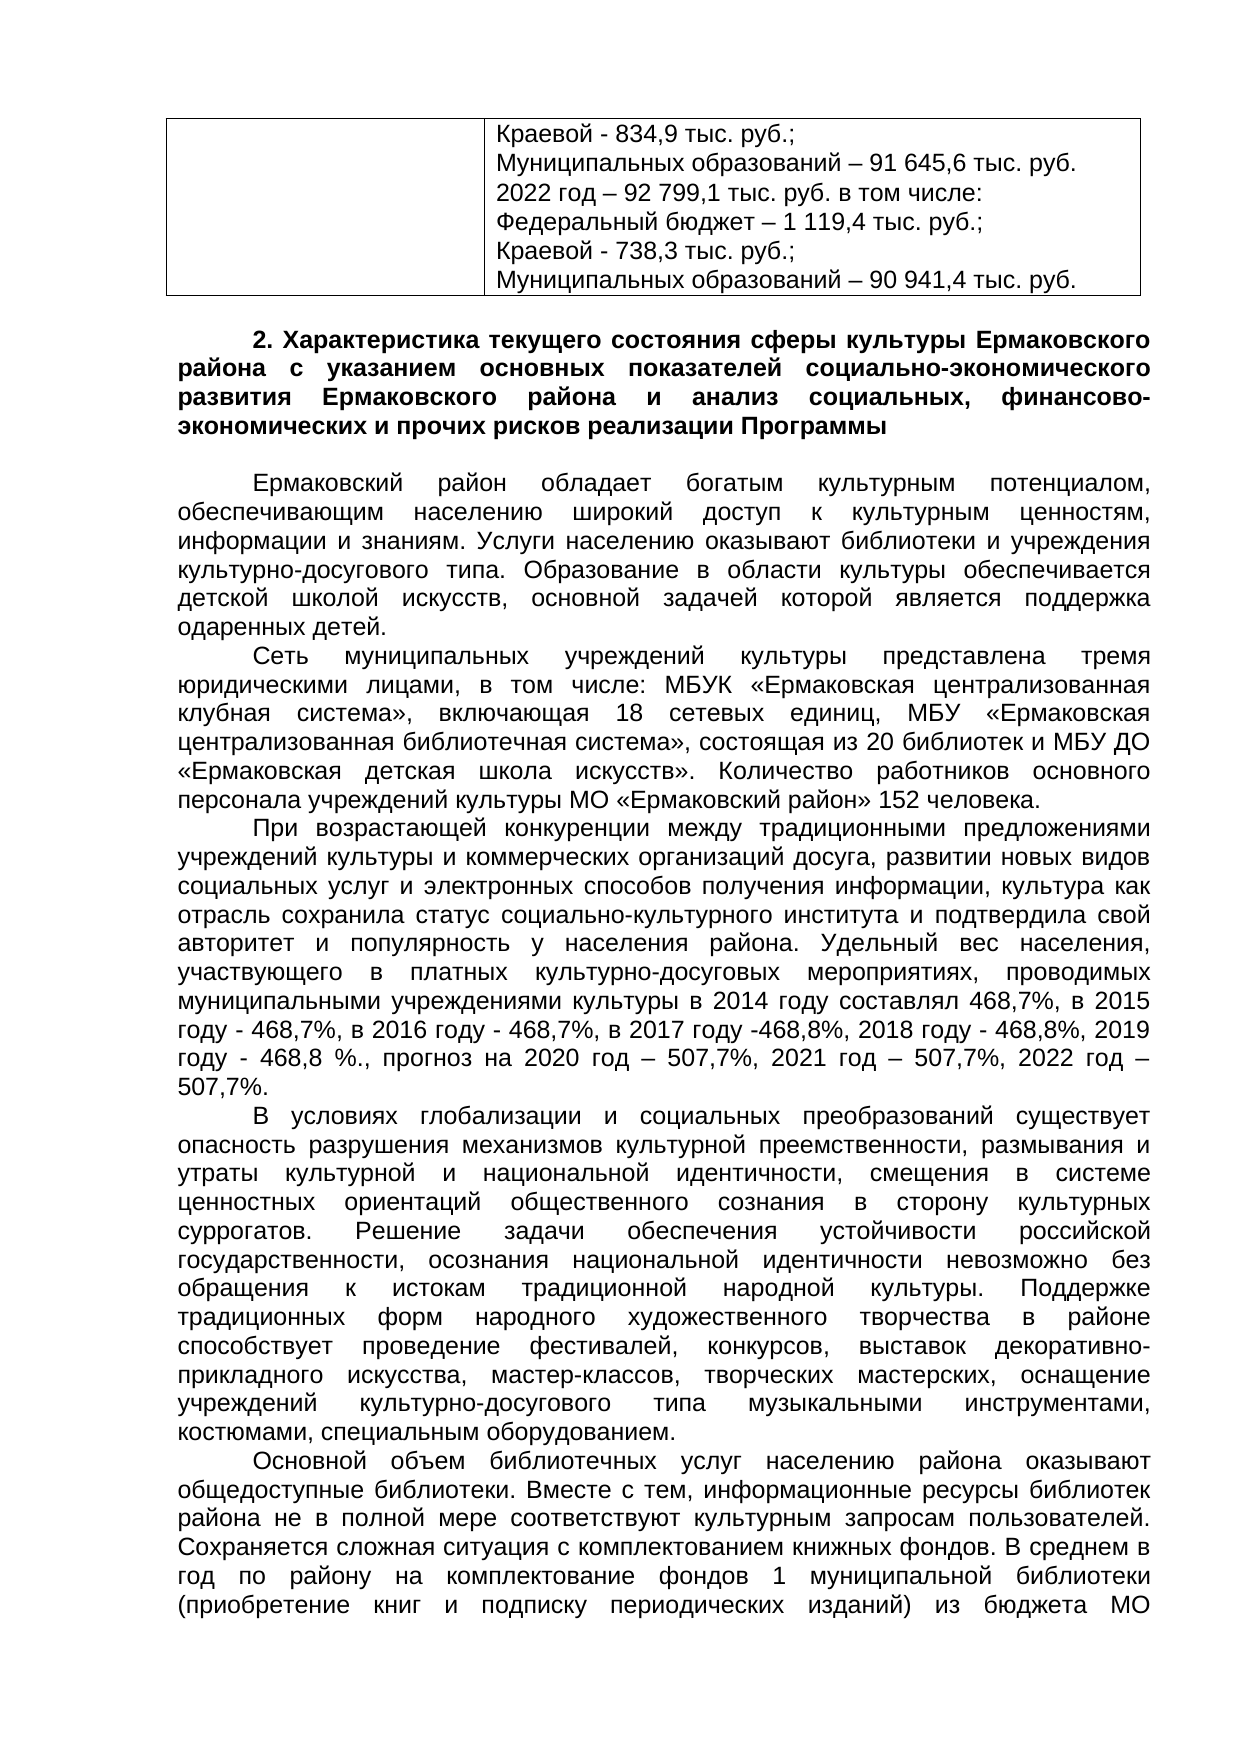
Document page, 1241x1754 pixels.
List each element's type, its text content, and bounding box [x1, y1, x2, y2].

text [177, 1446, 1152, 1618]
text Ермаковский район обладает богатым культурным потенциалом, обеспечивающим населению широкий доступ к культурным ценностям, информации и знаниям. Услуги населению оказывают библиотеки и учреждения культурно-досугового типа. Образование в области культуры обеспечивается детской школой искусств, основной задачей которой является поддержка одаренных детей. [177, 468, 1152, 641]
text Сеть муниципальных учреждений культуры представлена тремя юридическими лицами, в том числе: МБУК «Ермаковская централизованная клубная система», включающая 18 сетевых единиц, МБУ «Ермаковская централизованная библиотечная система», состоящая из 20 библиотек и МБУ ДО «Ермаковская детская школа искусств». Количество работников основного персонала учреждений культуры МО «Ермаковский район» 152 человека. [177, 641, 1152, 813]
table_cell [485, 119, 1140, 295]
text В условиях глобализации и социальных преобразований существует опасность разрушения механизмов культурной преемственности, размывания и утраты культурной и национальной идентичности, смещения в системе ценностных ориентаций общественного сознания в сторону культурных суррогатов. Решение задачи обеспечения устойчивости российской государственности, осознания национальной идентичности невозможно без обращения к истокам традиционной народной культуры. Поддержке традиционных форм народного художественного творчества в районе способствует проведение фестивалей, конкурсов, выставок декоративно-прикладного искусства, мастер-классов, творческих мастерских, оснащение учреждений культурно-досугового типа музыкальными инструментами, костюмами, специальным оборудованием. [177, 1101, 1152, 1446]
text 2. Характеристика текущего состояния сферы культуры Ермаковского района с указанием основных показателей социально-экономического развития Ермаковского района и анализ социальных, финансово-экономических и прочих рисков реализации Программы [177, 325, 1152, 440]
text При возрастающей конкуренции между традиционными предложениями учреждений культуры и коммерческих организаций досуга, развитии новых видов социальных услуг и электронных способов получения информации, культура как отрасль сохранила статус социально-культурного института и подтвердила свой авторитет и популярность у населения района. Удельный вес населения, участвующего в платных культурно-досуговых мероприятиях, проводимых муниципальными учреждениями культуры в 2014 году составлял 468,7%, в 2015 году - 468,7%, в 2016 году - 468,7%, в 2017 году -468,8%, 2018 году - 468,8%, 2019 году - 468,8 %., прогноз на 2020 год – 507,7%, 2021 год – 507,7%, 2022 год – 507,7%. [177, 813, 1152, 1101]
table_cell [167, 119, 484, 295]
